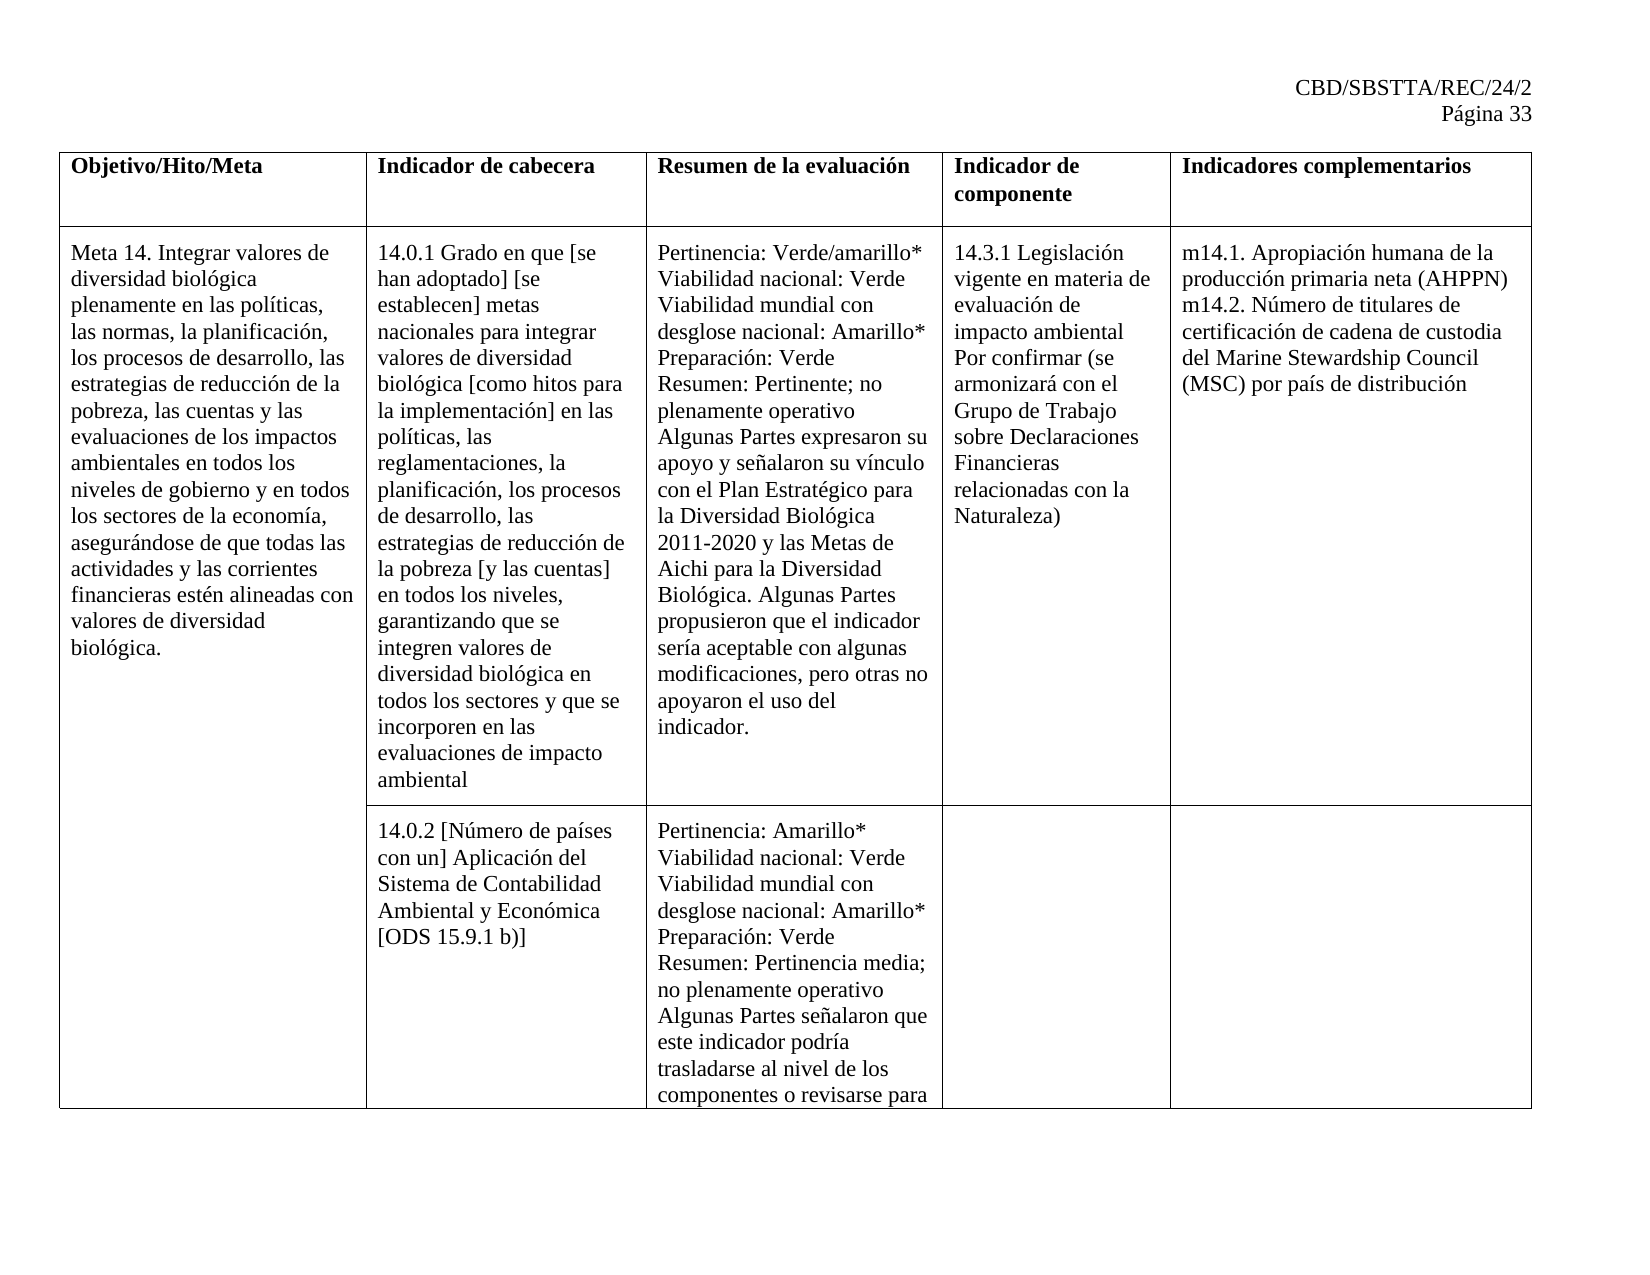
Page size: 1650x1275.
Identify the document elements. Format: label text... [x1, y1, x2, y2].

table_cell Pertinencia: Verde/amarillo* Viabilidad nacional: Verde Viabilidad mundial con desglose nacional: Amarillo* Preparación: Verde Resumen: Pertinente; no plenamente operativo Algunas Partes expresaron su apoyo y señalaron su vínculo con el Plan Estratégico para la Diversidad Biológica 2011-2020 y las Metas de Aichi para la Diversidad Biológica. Algunas Partes propusieron que el indicador sería aceptable con algunas modificaciones, pero otras no apoyaron el uso del indicador. [647, 227, 942, 804]
table_header Indicadores complementarios [1171, 153, 1531, 226]
table_header Objetivo/Hito/Meta [60, 153, 366, 226]
table_cell 14.0.1 Grado en que [se han adoptado] [se establecen] metas nacionales para integrar valores de diversidad biológica [como hitos para la implementación] en las políticas, las reglamentaciones, la planificación, los procesos de desarrollo, las estrategias de reducción de la pobreza [y las cuentas] en todos los niveles, garantizando que se integren valores de diversidad biológica en todos los sectores y que se incorporen en las evaluaciones de impacto ambiental [367, 227, 646, 804]
table_cell m14.1. Apropiación humana de la producción primaria neta (AHPPN) m14.2. Número de titulares de certificación de cadena de custodia del Marine Stewardship Council (MSC) por país de distribución [1171, 227, 1531, 804]
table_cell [367, 806, 646, 1107]
table_cell Meta 14. Integrar valores de diversidad biológica plenamente en las políticas, las normas, la planificación, los procesos de desarrollo, las estrategias de reducción de la pobreza, las cuentas y las evaluaciones de los impactos ambientales en todos los niveles de gobierno y en todos los sectores de la economía, asegurándose de que todas las actividades y las corrientes financieras estén alineadas con valores de diversidad biológica. [60, 227, 366, 1107]
table_header Resumen de la evaluación [647, 153, 942, 226]
table_header Indicador de componente [943, 153, 1170, 226]
table_cell 14.3.1 Legislación vigente en materia de evaluación de impacto ambiental Por confirmar (se armonizará con el Grupo de Trabajo sobre Declaraciones Financieras relacionadas con la Naturaleza) [943, 227, 1170, 804]
table_cell [1171, 806, 1531, 1107]
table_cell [647, 806, 942, 1107]
table_header Indicador de cabecera [367, 153, 646, 226]
table_cell [943, 806, 1170, 1107]
